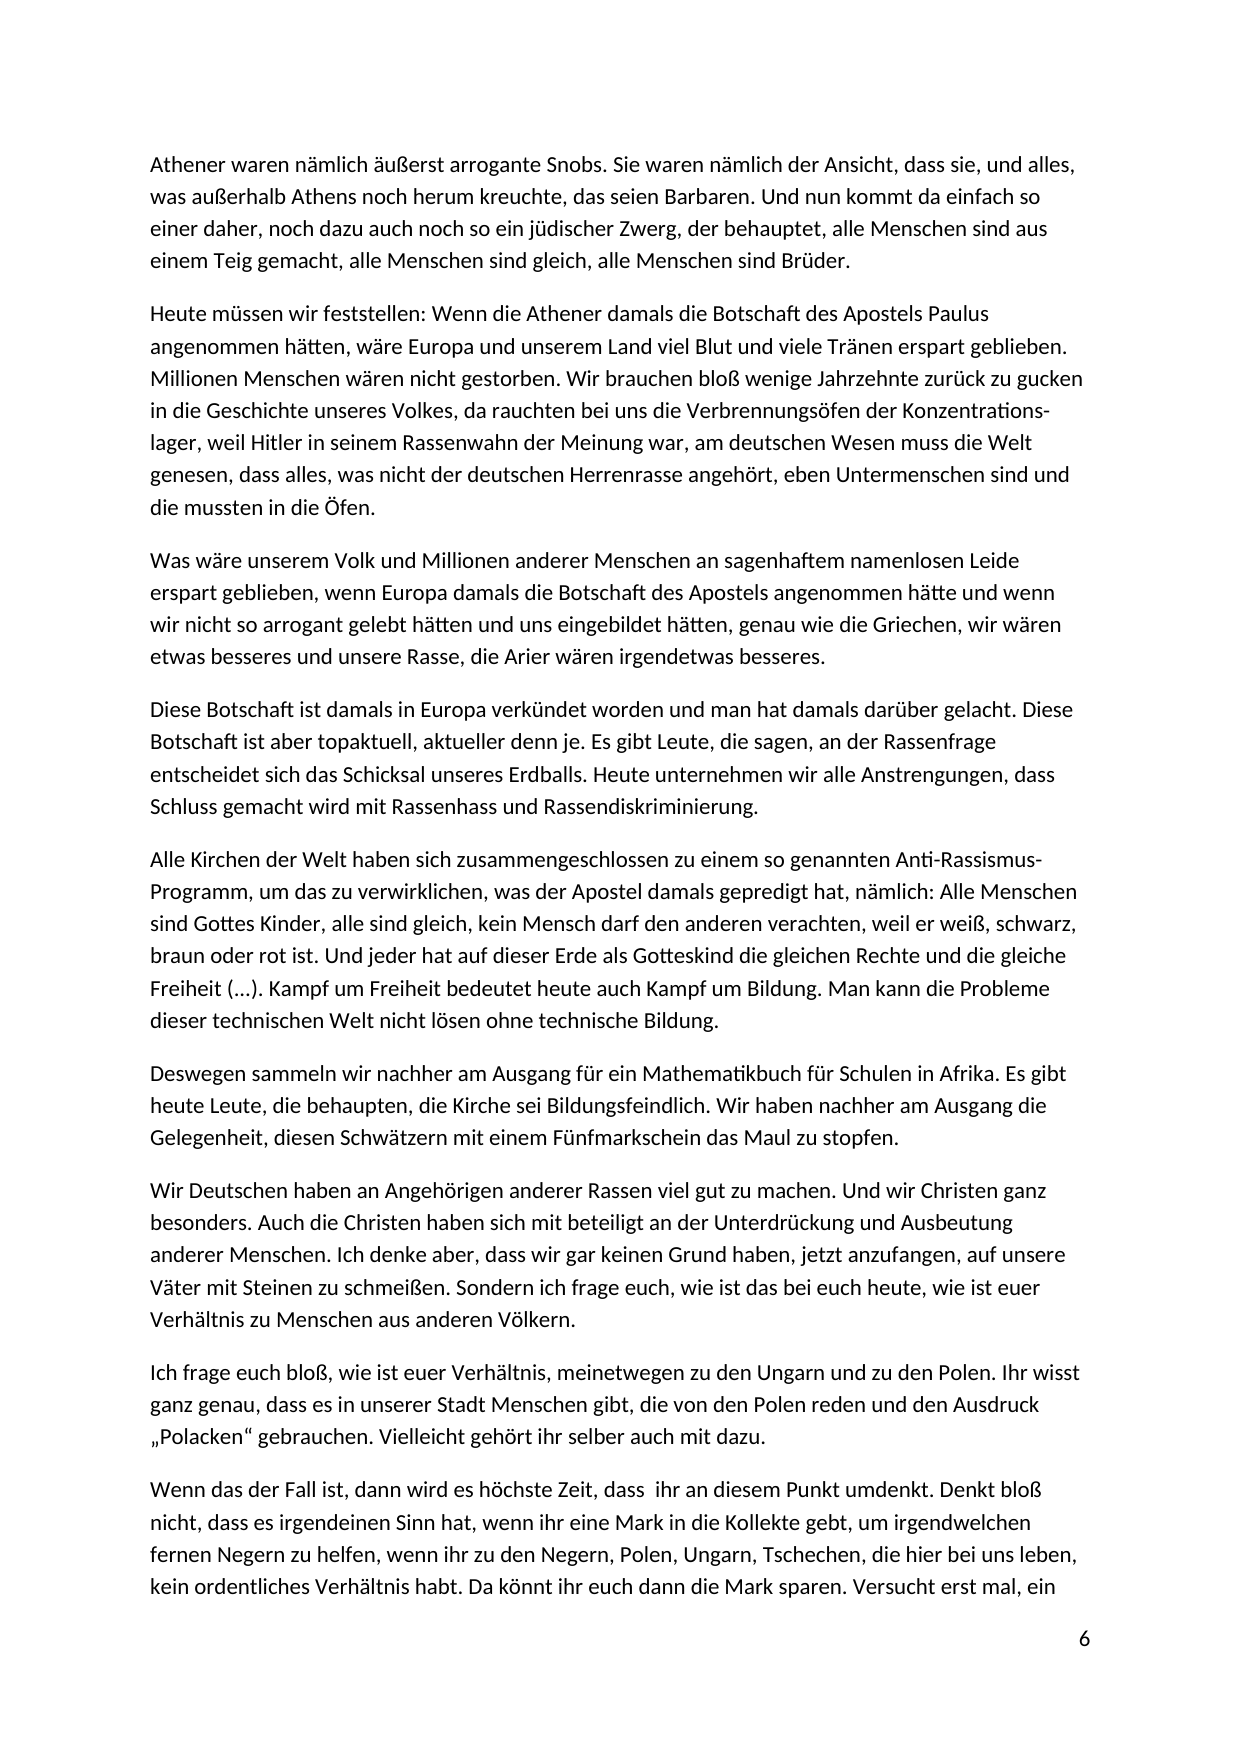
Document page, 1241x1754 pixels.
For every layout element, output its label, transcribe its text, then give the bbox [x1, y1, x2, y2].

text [150, 1475, 1090, 1600]
text Diese Botschaft ist damals in Europa verkündet worden und man hat damals darüber gelacht. Diese Botschaft ist aber topaktuell, aktueller denn je. Es gibt Leute, die sagen, an der Rassenfrage entscheidet sich das Schicksal unseres Erdballs. Heute unternehmen wir alle Anstrengungen, dass Schluss gemacht wird mit Rassenhass und Rassendiskriminierung. [150, 695, 1090, 820]
text Wir Deutschen haben an Angehörigen anderer Rassen viel gut zu machen. Und wir Christen ganz besonders. Auch die Christen haben sich mit beteiligt an der Unterdrückung und Ausbeutung anderer Menschen. Ich denke aber, dass wir gar keinen Grund haben, jetzt anzufangen, auf unsere Väter mit Steinen zu schmeißen. Sondern ich frage euch, wie ist das bei euch heute, wie ist euer Verhältnis zu Menschen aus anderen Völkern. [150, 1176, 1090, 1333]
text Deswegen sammeln wir nachher am Ausgang für ein Mathematikbuch für Schulen in Afrika. Es gibt heute Leute, die behaupten, die Kirche sei Bildungsfeindlich. Wir haben nachher am Ausgang die Gelegenheit, diesen Schwätzern mit einem Fünfmarkschein das Maul zu stopfen. [150, 1059, 1090, 1151]
text Heute müssen wir feststellen: Wenn die Athener damals die Botschaft des Apostels Paulus angenommen hätten, wäre Europa und unserem Land viel Blut und viele Tränen erspart geblieben. Millionen Menschen wären nicht gestorben. Wir brauchen bloß wenige Jahrzehnte zurück zu gucken in die Geschichte unseres Volkes, da rauchten bei uns die Verbrennungsöfen der Konzentrations-lager, weil Hitler in seinem Rassenwahn der Meinung war, am deutschen Wesen muss die Welt genesen, dass alles, was nicht der deutschen Herrenrasse angehört, eben Untermenschen sind und die mussten in die Öfen. [150, 299, 1090, 521]
text Ich frage euch bloß, wie ist euer Verhältnis, meinetwegen zu den Ungarn und zu den Polen. Ihr wisst ganz genau, dass es in unserer Stadt Menschen gibt, die von den Polen reden und den Ausdruck „Polacken“ gebrauchen. Vielleicht gehört ihr selber auch mit dazu. [150, 1358, 1090, 1450]
text Was wäre unserem Volk und Millionen anderer Menschen an sagenhaftem namenlosen Leide erspart geblieben, wenn Europa damals die Botschaft des Apostels angenommen hätte und wenn wir nicht so arrogant gelebt hätten und uns eingebildet hätten, genau wie die Griechen, wir wären etwas besseres und unsere Rasse, die Arier wären irgendetwas besseres. [150, 546, 1090, 670]
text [150, 150, 1090, 274]
text Alle Kirchen der Welt haben sich zusammengeschlossen zu einem so genannten Anti-Rassismus-Programm, um das zu verwirklichen, was der Apostel damals gepredigt hat, nämlich: Alle Menschen sind Gottes Kinder, alle sind gleich, kein Mensch darf den anderen verachten, weil er weiß, schwarz, braun oder rot ist. Und jeder hat auf dieser Erde als Gotteskind die gleichen Rechte und die gleiche Freiheit (...). Kampf um Freiheit bedeutet heute auch Kampf um Bildung. Man kann die Probleme dieser technischen Welt nicht lösen ohne technische Bildung. [150, 845, 1090, 1034]
